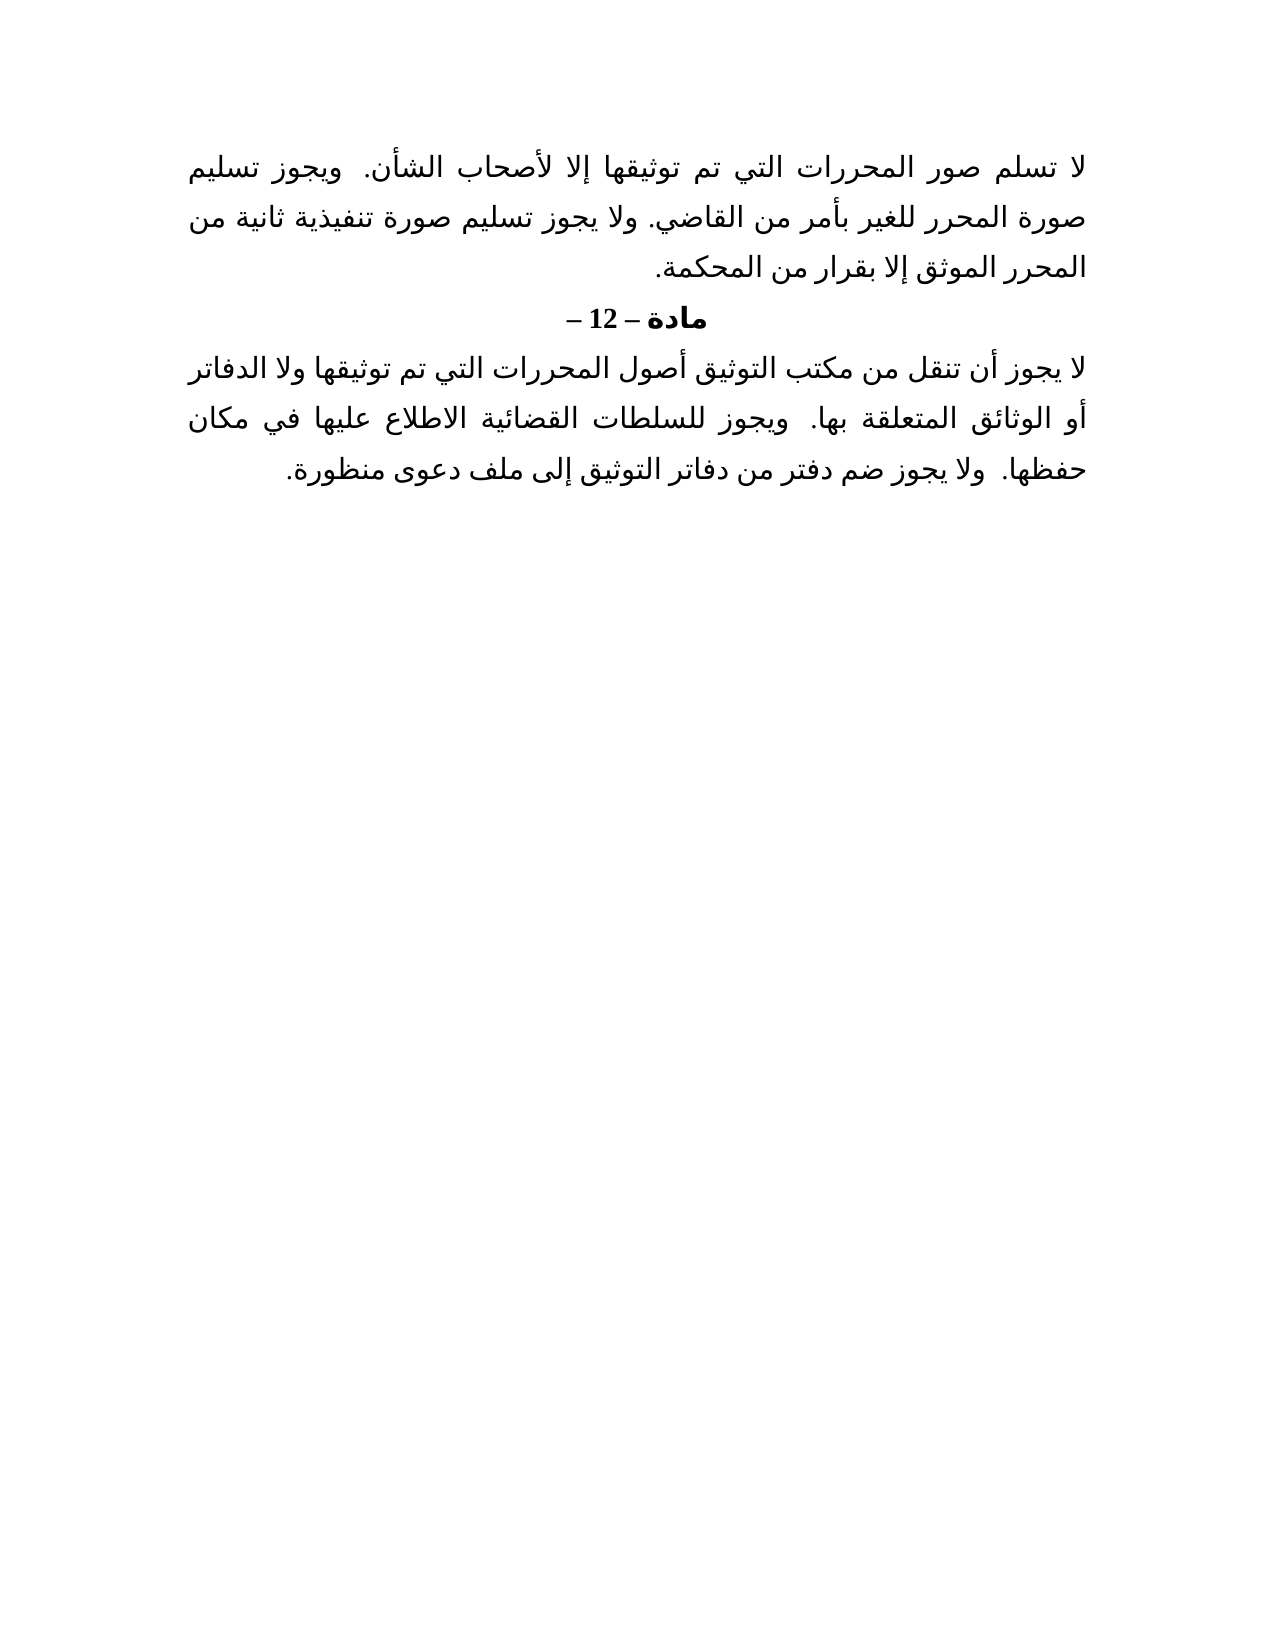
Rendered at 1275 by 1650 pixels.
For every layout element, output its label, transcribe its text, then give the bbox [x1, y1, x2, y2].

text لا تسلم صور المحررات التي تم توثيقها إلا لأصحاب الشأن. ويجوز تسليم صورة المحرر للغير بأمر من القاضي. ولا يجوز تسليم صورة تنفيذية ثانية من المحرر الموثق إلا بقرار من المحكمة. [187, 150, 1087, 284]
text مادة – 12 – [187, 301, 1087, 334]
text لا يجوز أن تنقل من مكتب التوثيق أصول المحررات التي تم توثيقها ولا الدفاتر أو الوثائق المتعلقة بها. ويجوز للسلطات القضائية الاطلاع عليها في مكان حفظها. ولا يجوز ضم دفتر من دفاتر التوثيق إلى ملف دعوى منظورة. [187, 351, 1087, 485]
